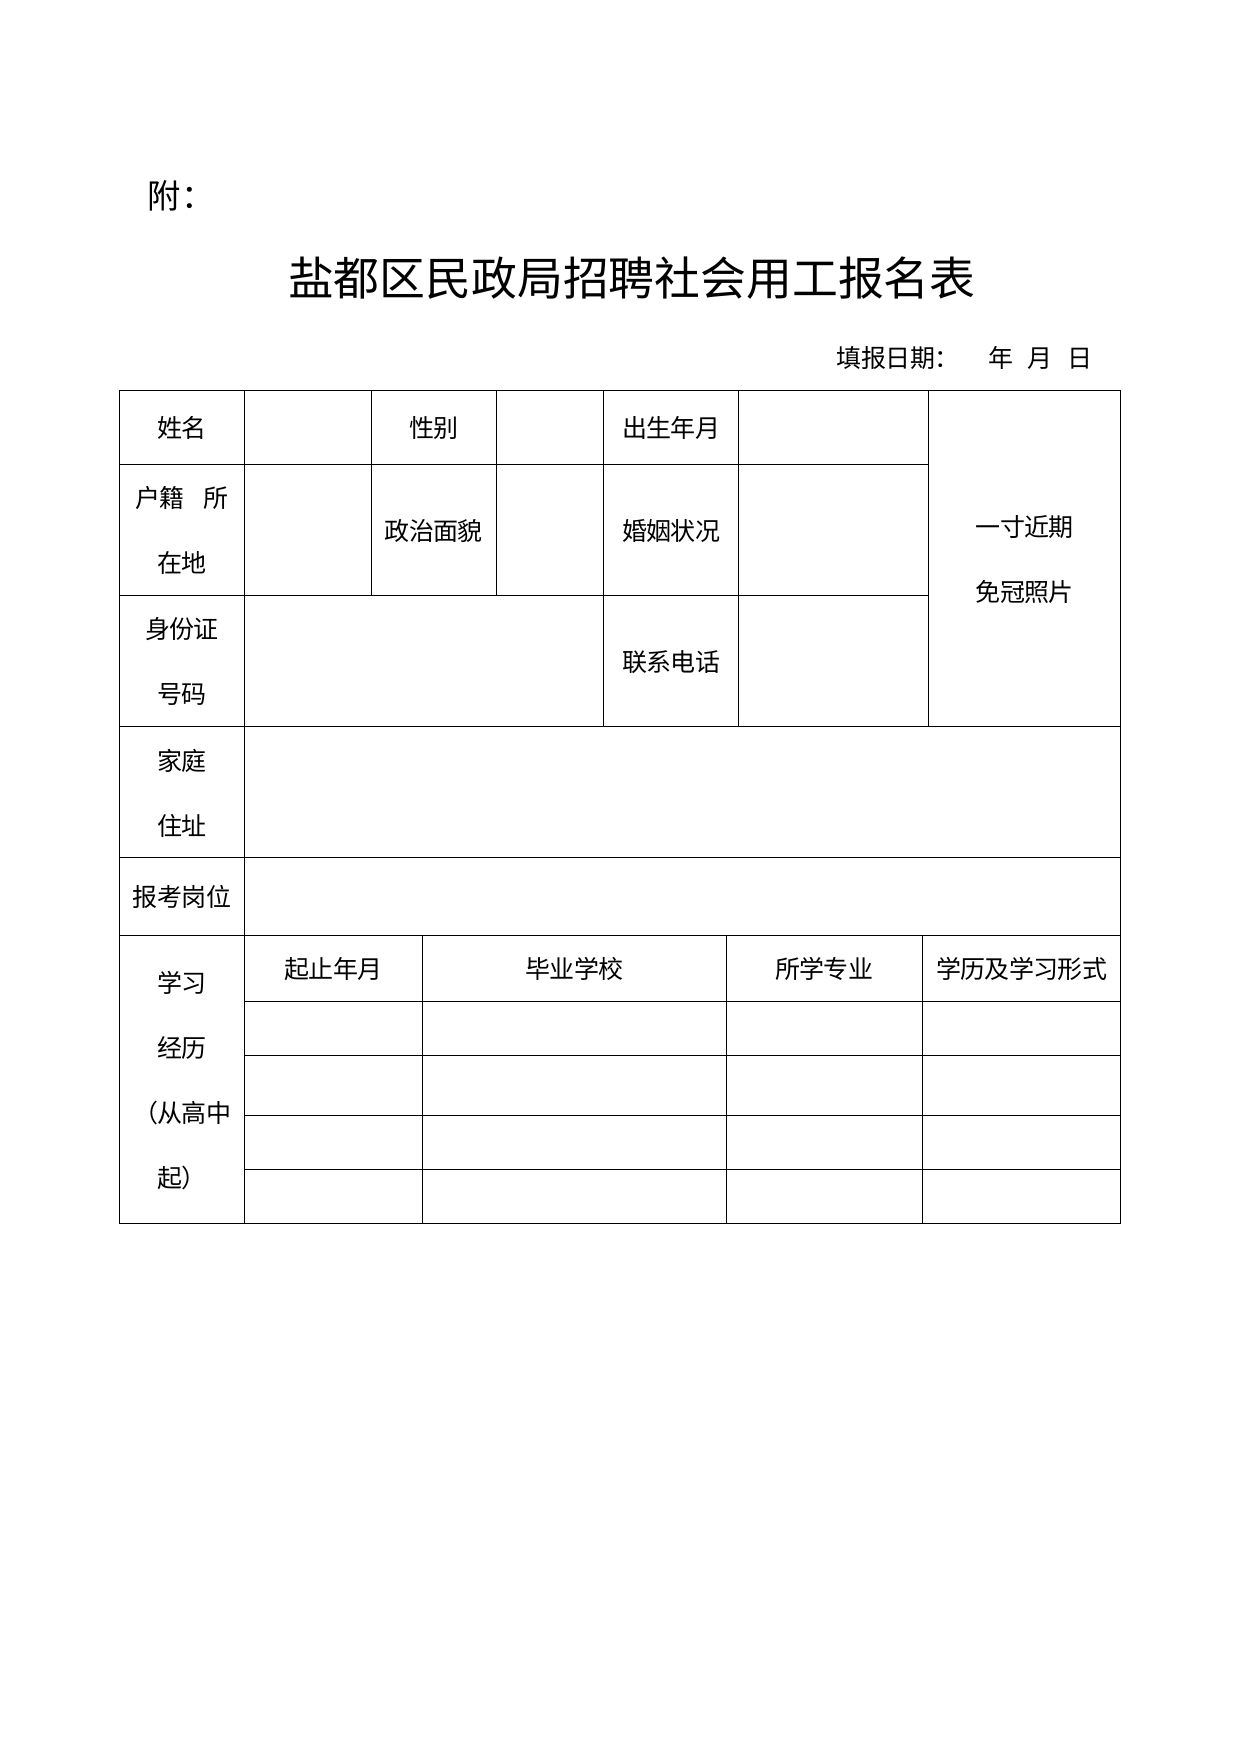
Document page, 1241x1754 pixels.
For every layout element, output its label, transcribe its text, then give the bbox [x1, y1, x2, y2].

table_cell 联系电话 [604, 596, 738, 726]
table_cell 婚姻状况 [604, 465, 738, 594]
text 盐都区民政局招聘社会用工报名表 [148, 227, 1093, 324]
table_cell 报考岗位 [120, 858, 244, 934]
table_cell [423, 1116, 726, 1169]
table_header 出生年月 [604, 391, 738, 463]
table_cell [727, 1002, 922, 1055]
table_cell [739, 465, 928, 594]
table_header [739, 391, 928, 463]
table_cell 政治面貌 [372, 465, 496, 594]
text 填报日期： 年 月 日 [148, 324, 1093, 389]
table_cell [245, 1002, 422, 1055]
table_cell [245, 1116, 422, 1169]
table_cell [739, 596, 928, 726]
table_cell [245, 727, 1120, 857]
table_cell [727, 1170, 922, 1223]
table_cell [923, 1116, 1120, 1169]
table_cell 身份证 号码 [120, 596, 244, 726]
table_cell [245, 1056, 422, 1115]
table_cell [923, 1170, 1120, 1223]
table_cell 户籍 所在地 [120, 465, 244, 594]
table_header 姓名 [120, 391, 244, 463]
table_cell [727, 1116, 922, 1169]
table_cell [923, 1056, 1120, 1115]
table_cell [245, 858, 1120, 934]
table_cell 毕业学校 [423, 936, 726, 1001]
text 附： [148, 162, 1093, 227]
table_cell [923, 1002, 1120, 1055]
table_header 性别 [372, 391, 496, 463]
table_cell [423, 1056, 726, 1115]
table_cell [497, 465, 603, 594]
table_cell [245, 465, 371, 594]
table_cell [423, 1170, 726, 1223]
table_header [497, 391, 603, 463]
table_cell 学习 经历 （从高中起） [120, 936, 244, 1223]
table_cell 家庭 住址 [120, 727, 244, 857]
table_cell [245, 596, 603, 726]
table_cell [423, 1002, 726, 1055]
table_cell 所学专业 [727, 936, 922, 1001]
table_cell [245, 1170, 422, 1223]
table_header 一寸近期 免冠照片 [929, 391, 1120, 726]
table_header [245, 391, 371, 463]
table_cell 学历及学习形式 [923, 936, 1120, 1001]
table_cell 起止年月 [245, 936, 422, 1001]
table_cell [727, 1056, 922, 1115]
